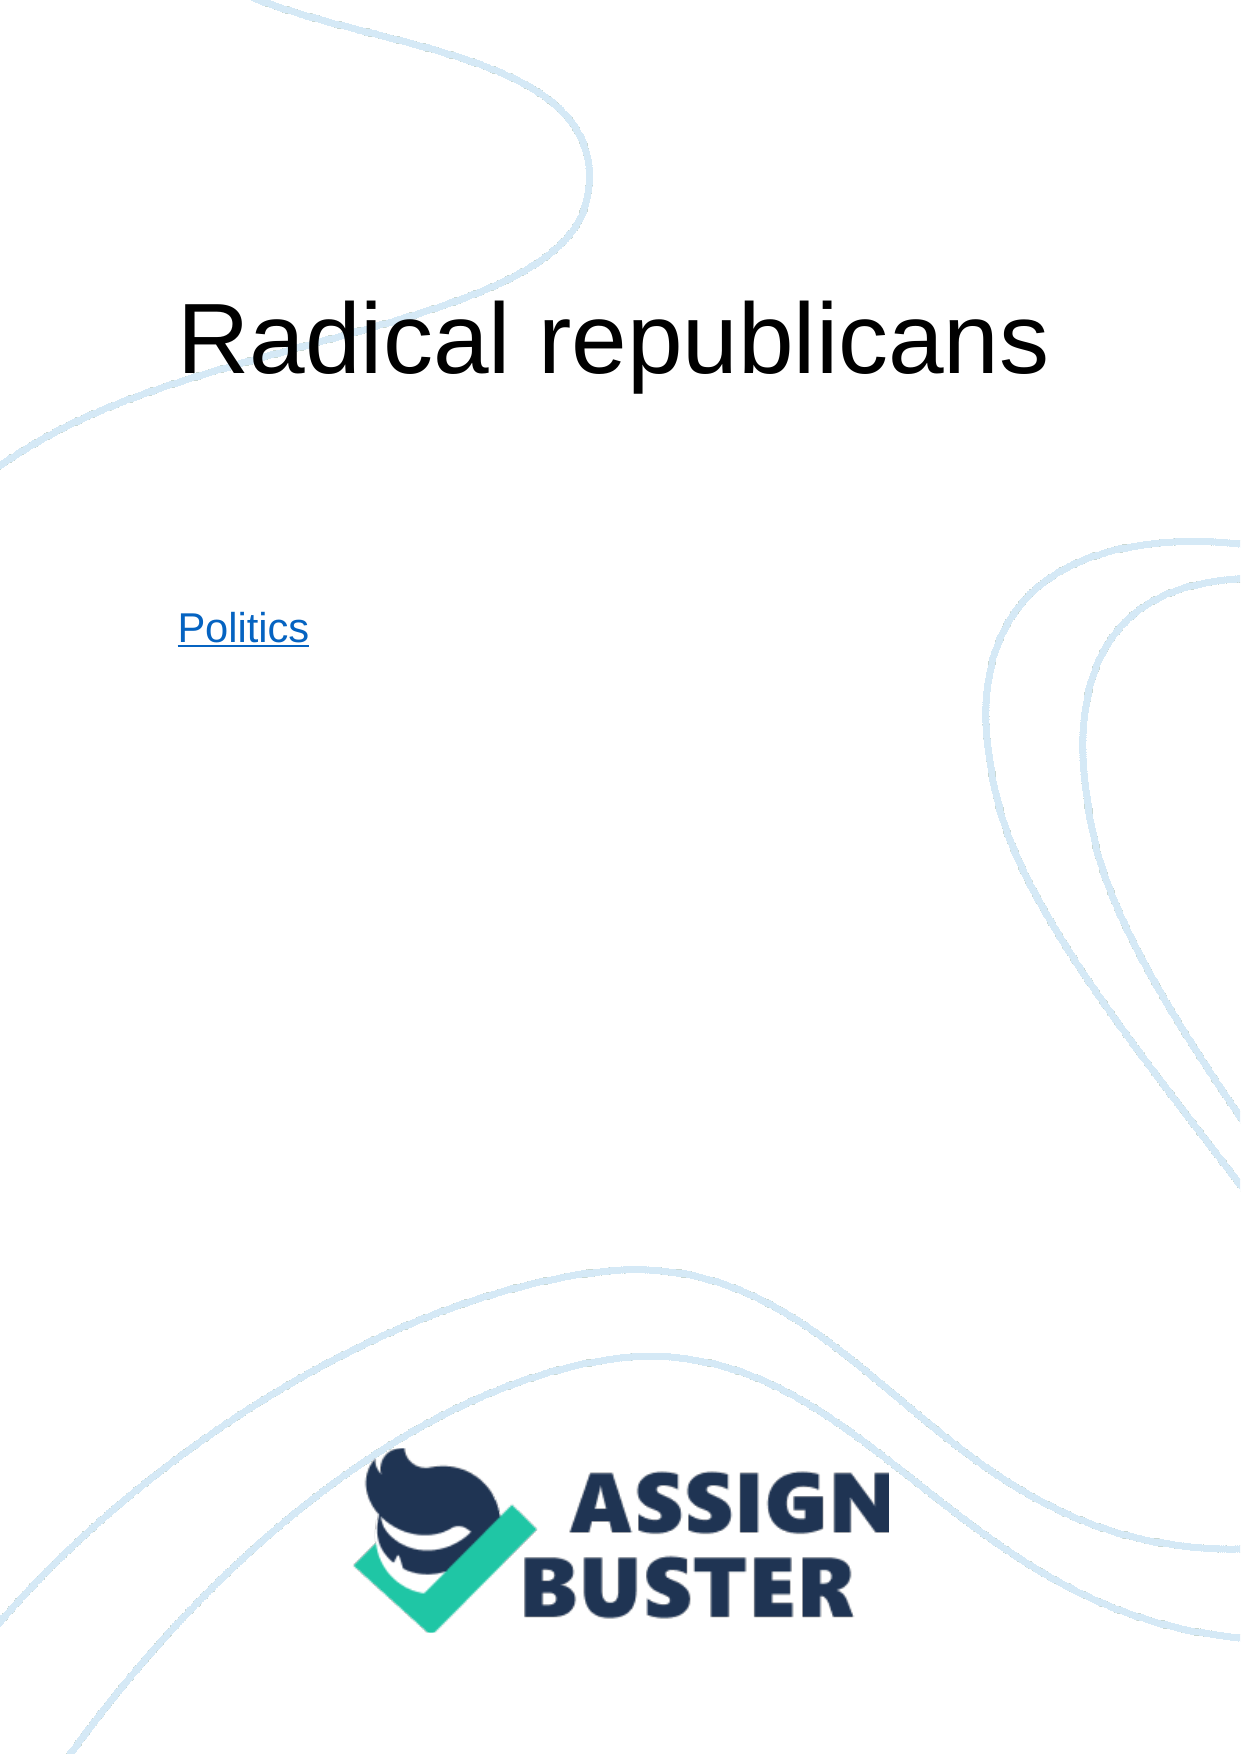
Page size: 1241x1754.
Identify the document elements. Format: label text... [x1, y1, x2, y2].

subtitle Radical republicans [177, 279, 1152, 394]
text Politics [177, 604, 1152, 652]
picture [0, 0, 1241, 1754]
